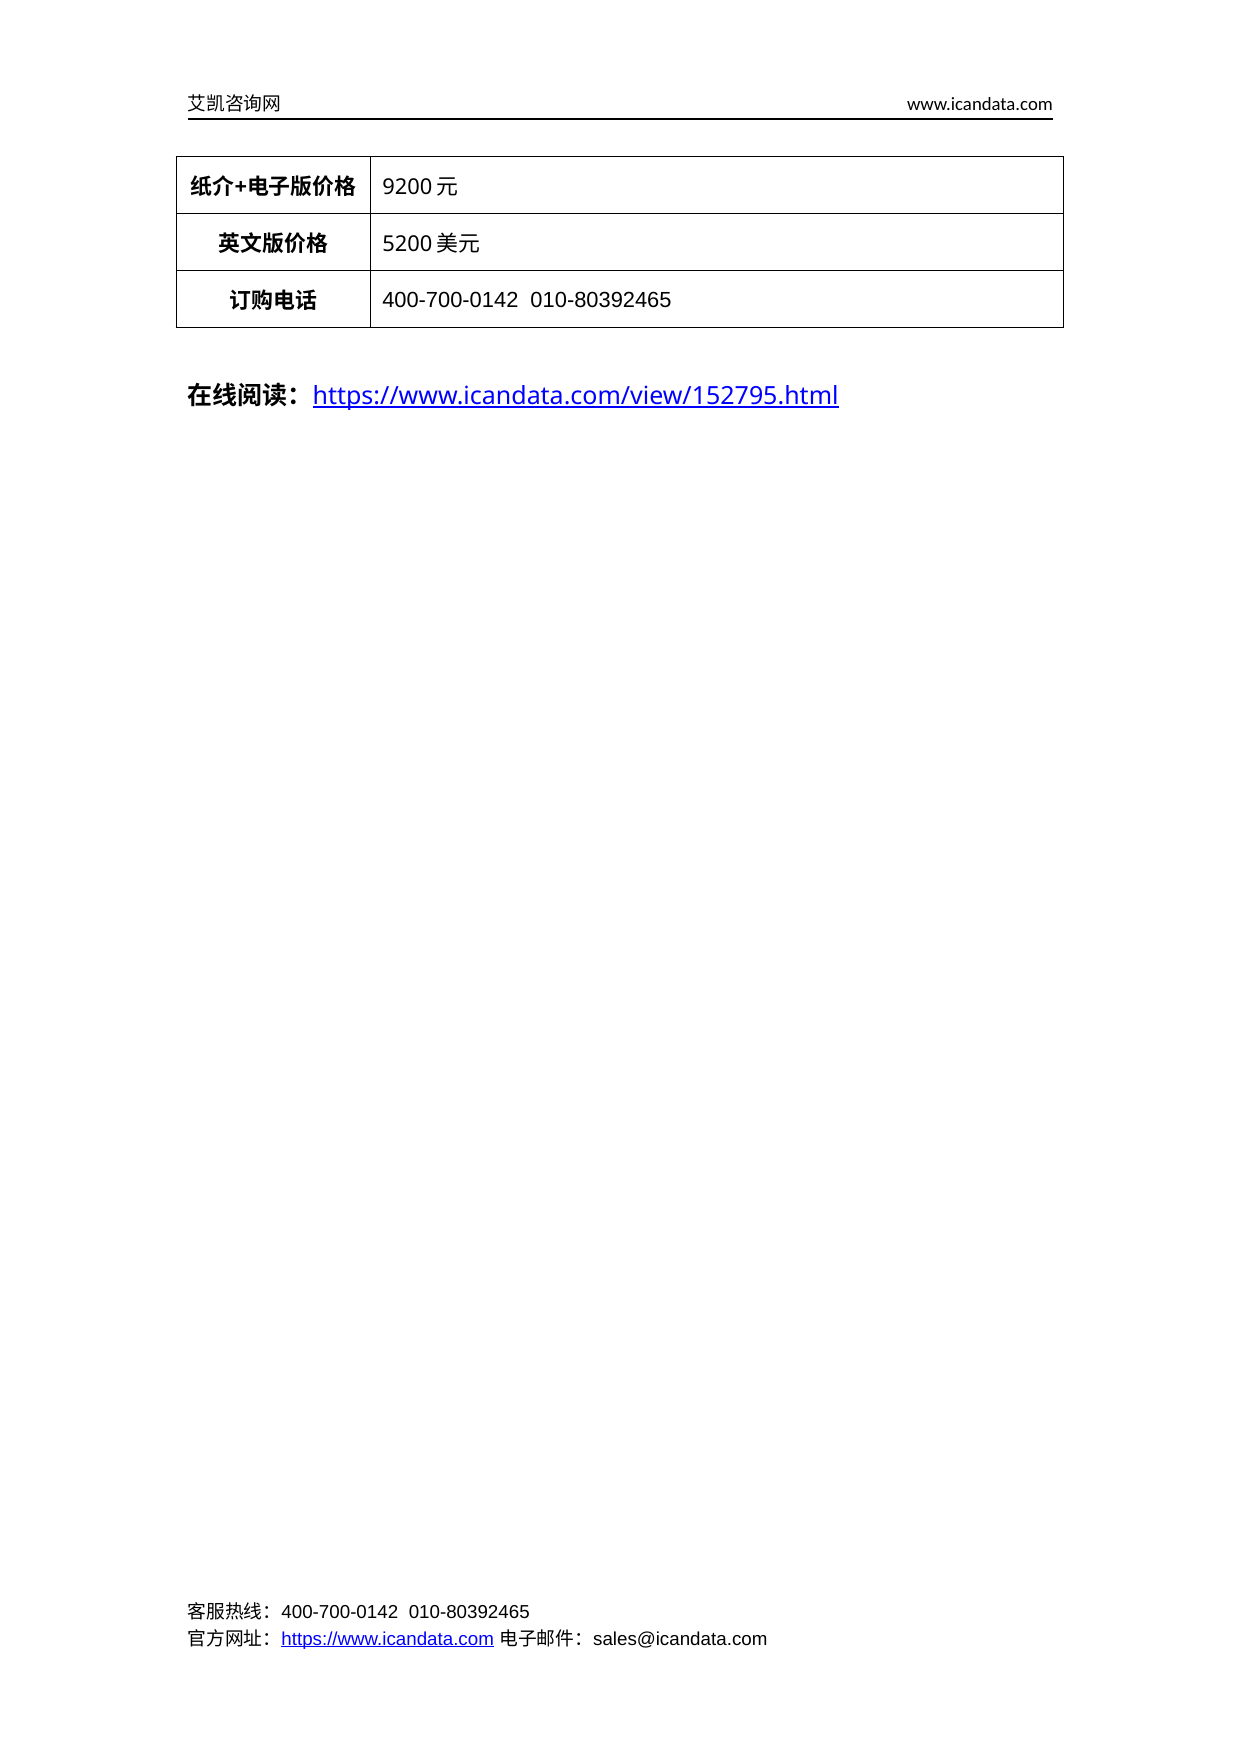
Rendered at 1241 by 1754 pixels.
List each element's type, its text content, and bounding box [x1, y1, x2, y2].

table_cell 纸介+电子版价格 [177, 157, 370, 213]
table_cell 订购电话 [177, 271, 370, 327]
table_cell 5200美元 [371, 214, 1063, 270]
table_cell 9200元 [371, 157, 1063, 213]
table_cell 英文版价格 [177, 214, 370, 270]
table_cell 400-700-0142 010-80392465 [371, 271, 1063, 327]
text 在线阅读：https://www.icandata.com/view/152795.html [187, 361, 1053, 426]
